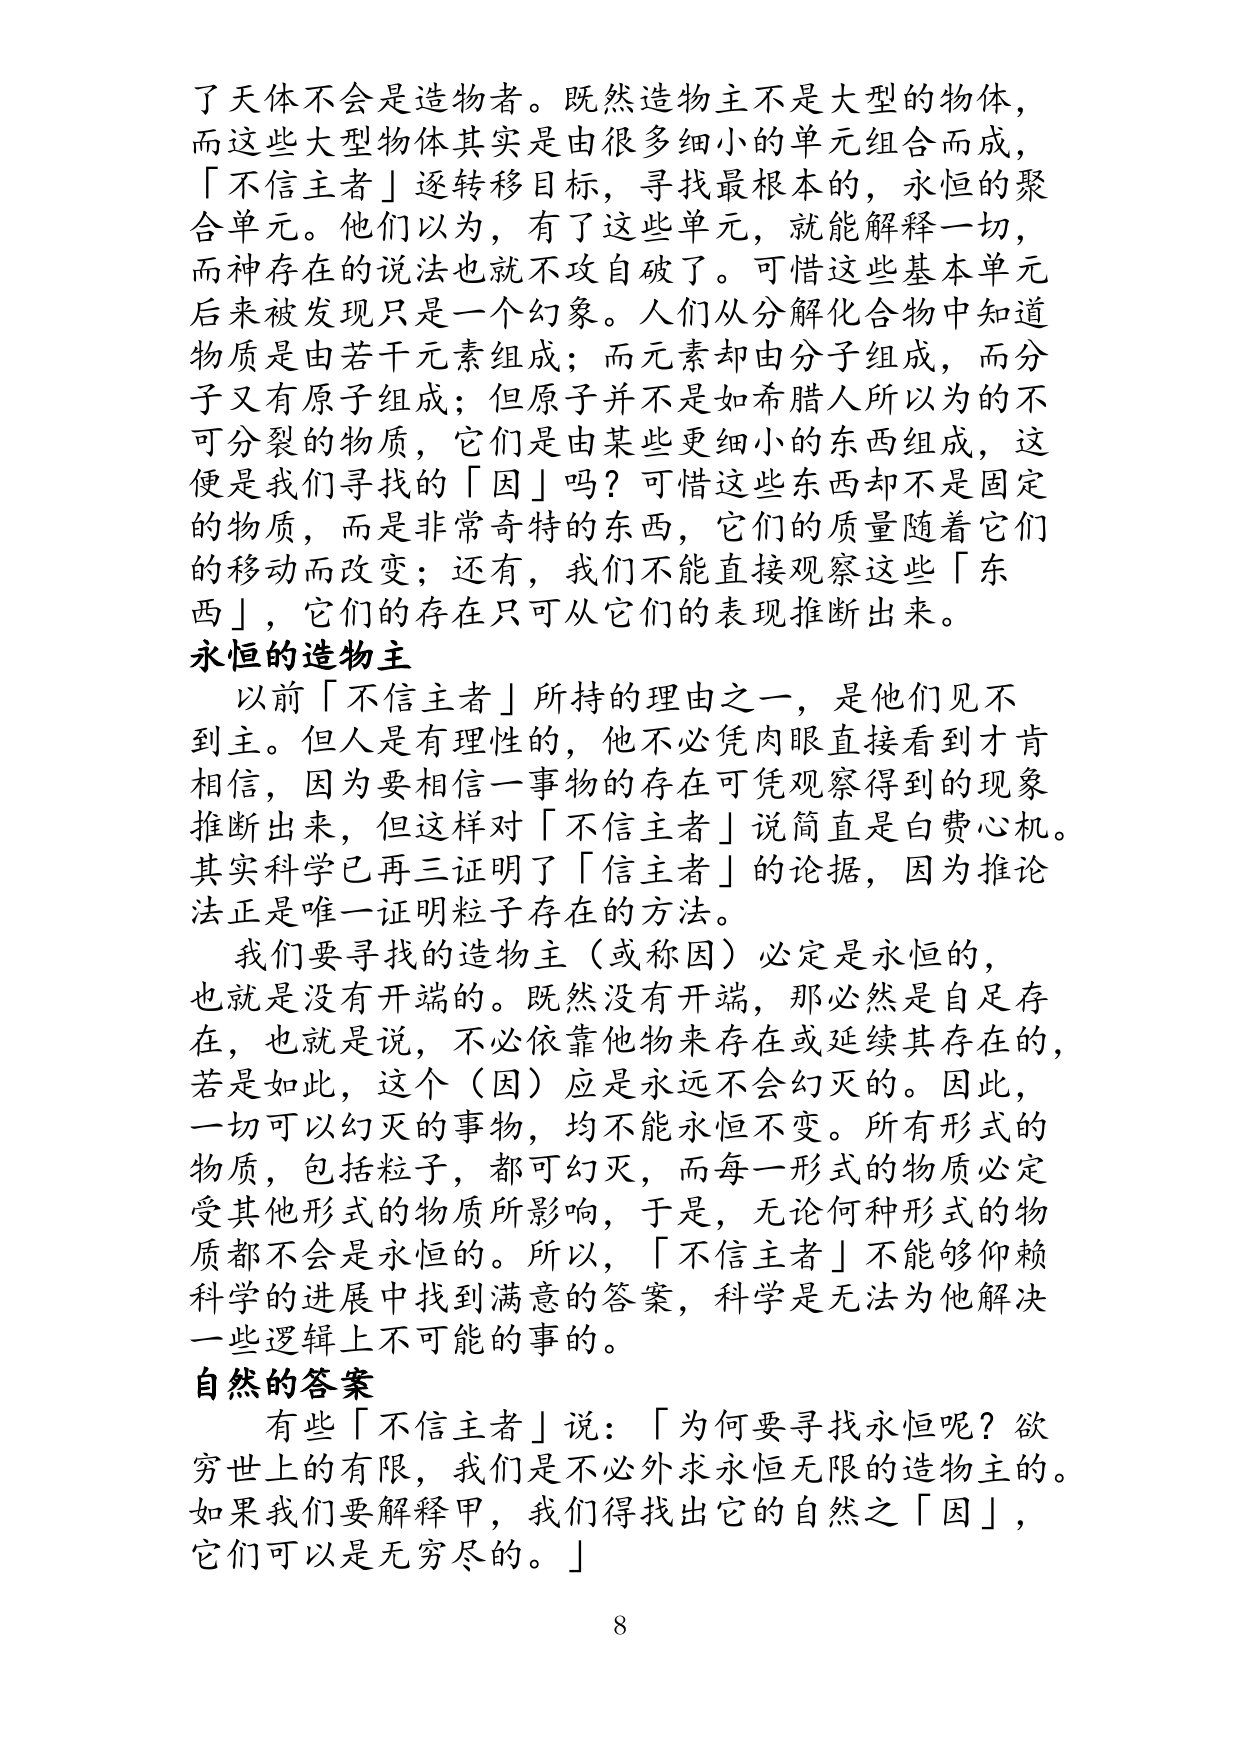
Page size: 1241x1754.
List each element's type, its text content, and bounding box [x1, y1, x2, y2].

text 永恒的造物主 [187, 631, 1053, 674]
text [187, 75, 1053, 631]
text 以前「不信主者」所持的理由之一，是他们见不到主。但人是有理性的，他不必凭肉眼直接看到才肯相信，因为要相信一事物的存在可凭观察得到的现象推断出来，但这样对「不信主者」说简直是白费心机。其实科学已再三证明了「信主者」的论据，因为推论法正是唯一证明粒子存在的方法。 [187, 674, 1053, 931]
text 自然的答案 [187, 1359, 1053, 1402]
text 我们要寻找的造物主（或称因）必定是永恒的，也就是没有开端的。既然没有开端，那必然是自足存在，也就是说，不必依靠他物来存在或延续其存在的，若是如此，这个（因）应是永远不会幻灭的。因此，一切可以幻灭的事物，均不能永恒不变。所有形式的物质，包括粒子，都可幻灭，而每一形式的物质必定受其他形式的物质所影响，于是，无论何种形式的物质都不会是永恒的。所以，「不信主者」不能够仰赖科学的进展中找到满意的答案，科学是无法为他解决一些逻辑上不可能的事的。 [187, 931, 1053, 1359]
text 有些「不信主者」说：「为何要寻找永恒呢？欲穷世上的有限，我们是不必外求永恒无限的造物主的。如果我们要解释甲，我们得找出它的自然之「因」，它们可以是无穷尽的。」 [187, 1402, 1053, 1573]
